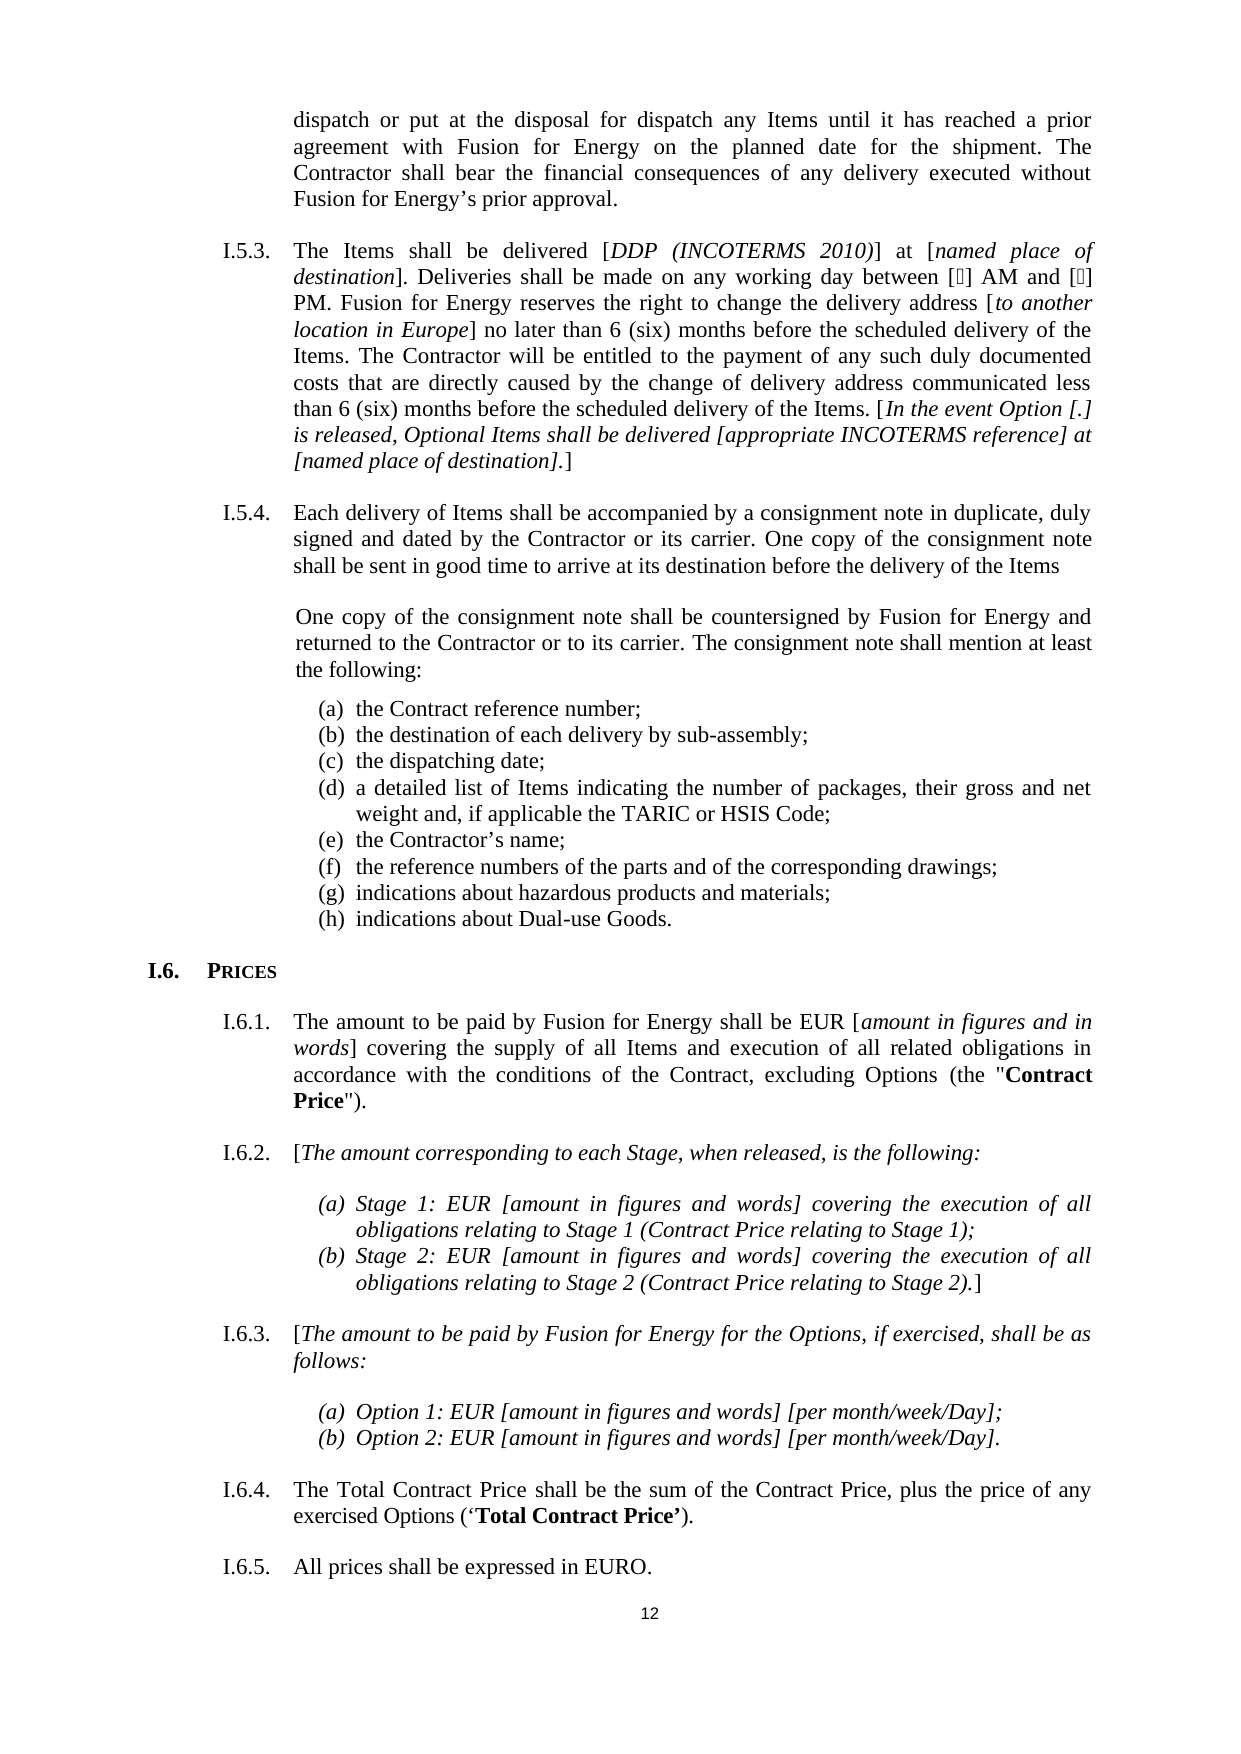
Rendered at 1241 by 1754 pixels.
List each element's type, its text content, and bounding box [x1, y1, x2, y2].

list a detailed list of Items indicating the number of packages, their gross and net weight and, if applicable the TARIC or HSIS Code; [318, 774, 1092, 826]
text One copy of the consignment note shall be countersigned by Fusion for Energy and returned to the Contractor or to its carrier. The consignment note shall mention at least the following: [295, 603, 1092, 682]
list [The amount to be paid by Fusion for Energy for the Options, if exercised, shall be as follows: [223, 1320, 1092, 1373]
list The Total Contract Price shall be the sum of the Contract Price, plus the price of any exercised Options (‘Total Contract Price’). [223, 1476, 1092, 1528]
list Option 1: EUR [amount in figures and words] [per month/week/Day]; [318, 1398, 1092, 1424]
list [The amount corresponding to each Stage, when released, is the following: [223, 1138, 1092, 1165]
list Stage 2: EUR [amount in figures and words] covering the execution of all obligations relating to Stage 2 (Contract Price relating to Stage 2).] [318, 1243, 1092, 1295]
list the Contract reference number; [318, 694, 1092, 721]
list the reference numbers of the parts and of the corresponding drawings; [318, 853, 1092, 879]
list Prices [148, 957, 1092, 983]
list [223, 106, 1092, 212]
list the Contractor’s name; [318, 826, 1092, 853]
list the destination of each delivery by sub-assembly; [318, 721, 1092, 747]
list indications about hazardous products and materials; [318, 879, 1092, 905]
list The Items shall be delivered [DDP (INCOTERMS 2010)] at [named place of destination]. Deliveries shall be made on any working day between [] AM and [] PM. Fusion for Energy reserves the right to change the delivery address [to another location in Europe] no later than 6 (six) months before the scheduled delivery of the Items. The Contractor will be entitled to the payment of any such duly documented costs that are directly caused by the change of delivery address communicated less than 6 (six) months before the scheduled delivery of the Items. [In the event Option [.] is released, Optional Items shall be delivered [appropriate INCOTERMS reference] at [named place of destination].] [223, 237, 1092, 474]
list The amount to be paid by Fusion for Energy shall be EUR [amount in figures and in words] covering the supply of all Items and execution of all related obligations in accordance with the conditions of the Contract, excluding Options (the "Contract Price"). [223, 1008, 1092, 1113]
list Stage 1: EUR [amount in figures and words] covering the execution of all obligations relating to Stage 1 (Contract Price relating to Stage 1); [318, 1190, 1092, 1243]
list indications about Dual-use Goods. [318, 905, 1092, 932]
list Each delivery of Items shall be accompanied by a consignment note in duplicate, duly signed and dated by the Contractor or its carrier. One copy of the consignment note shall be sent in good time to arrive at its destination before the delivery of the Items [223, 499, 1092, 578]
list the dispatching date; [318, 747, 1092, 774]
list All prices shall be expressed in EURO. [223, 1553, 1092, 1580]
list Option 2: EUR [amount in figures and words] [per month/week/Day]. [318, 1424, 1092, 1451]
